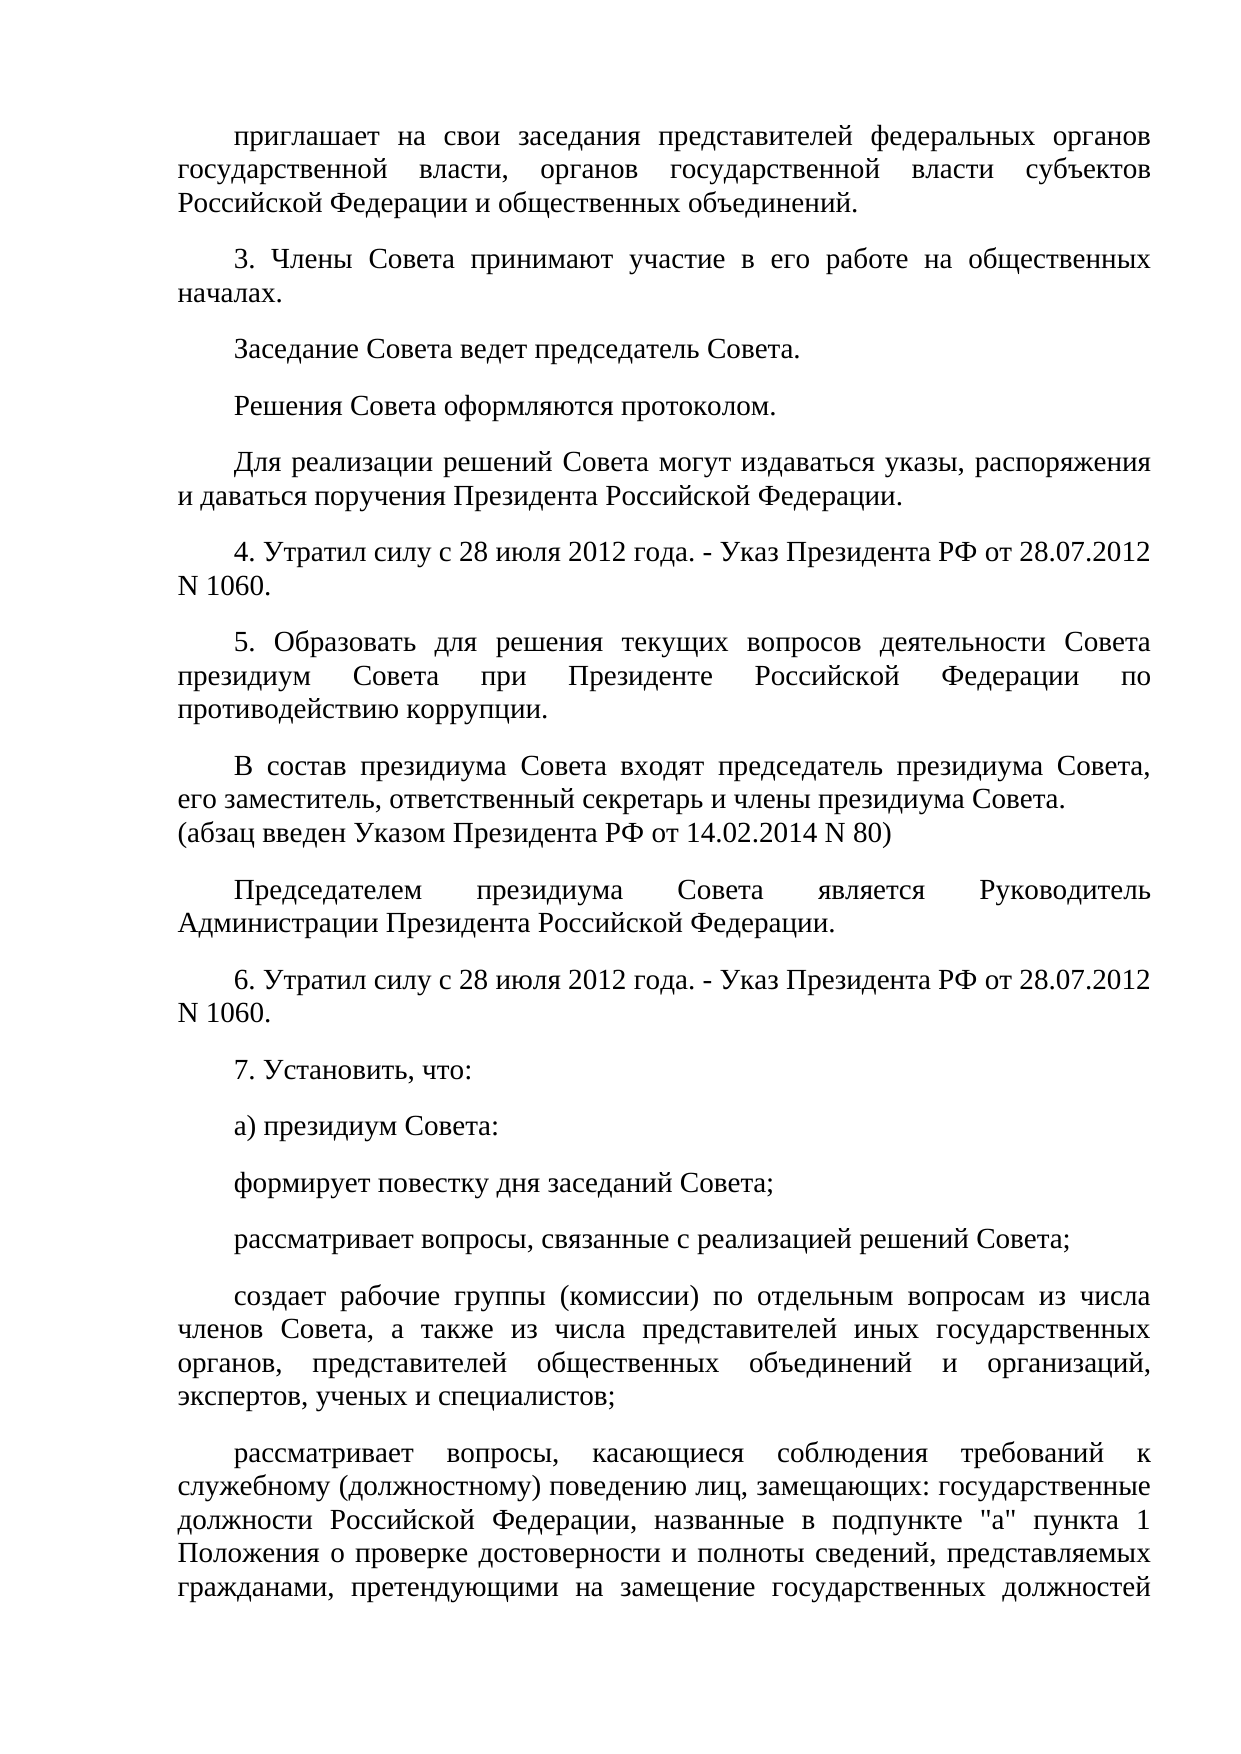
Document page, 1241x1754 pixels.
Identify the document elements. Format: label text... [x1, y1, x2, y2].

text рассматривает вопросы, связанные с реализацией решений Совета; [177, 1221, 1152, 1255]
text В состав президиума Совета входят председатель президиума Совета, его заместитель, ответственный секретарь и члены президиума Совета. [177, 748, 1152, 815]
text Решения Совета оформляются протоколом. [177, 388, 1152, 422]
text а) президиум Совета: [177, 1108, 1152, 1142]
text Заседание Совета ведет председатель Совета. [177, 332, 1152, 365]
text 7. Установить, что: [177, 1052, 1152, 1085]
text Для реализации решений Совета могут издаваться указы, распоряжения и даваться поручения Президента Российской Федерации. [177, 444, 1152, 512]
text 3. Члены Совета принимают участие в его работе на общественных началах. [177, 242, 1152, 309]
text 5. Образовать для решения текущих вопросов деятельности Совета президиум Совета при Президенте Российской Федерации по противодействию коррупции. [177, 624, 1152, 725]
text 6. Утратил силу с 28 июля 2012 года. - Указ Президента РФ от 28.07.2012 N 1060. [177, 962, 1152, 1029]
text формирует повестку дня заседаний Совета; [177, 1165, 1152, 1198]
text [177, 1435, 1152, 1602]
text создает рабочие группы (комиссии) по отдельным вопросам из числа членов Совета, а также из числа представителей иных государственных органов, представителей общественных объединений и организаций, экспертов, ученых и специалистов; [177, 1278, 1152, 1412]
text (абзац введен Указом Президента РФ от 14.02.2014 N 80) [177, 815, 1152, 849]
text приглашает на свои заседания представителей федеральных органов государственной власти, органов государственной власти субъектов Российской Федерации и общественных объединений. [177, 118, 1152, 219]
text Председателем президиума Совета является Руководитель Администрации Президента Российской Федерации. [177, 872, 1152, 939]
text 4. Утратил силу с 28 июля 2012 года. - Указ Президента РФ от 28.07.2012 N 1060. [177, 534, 1152, 602]
